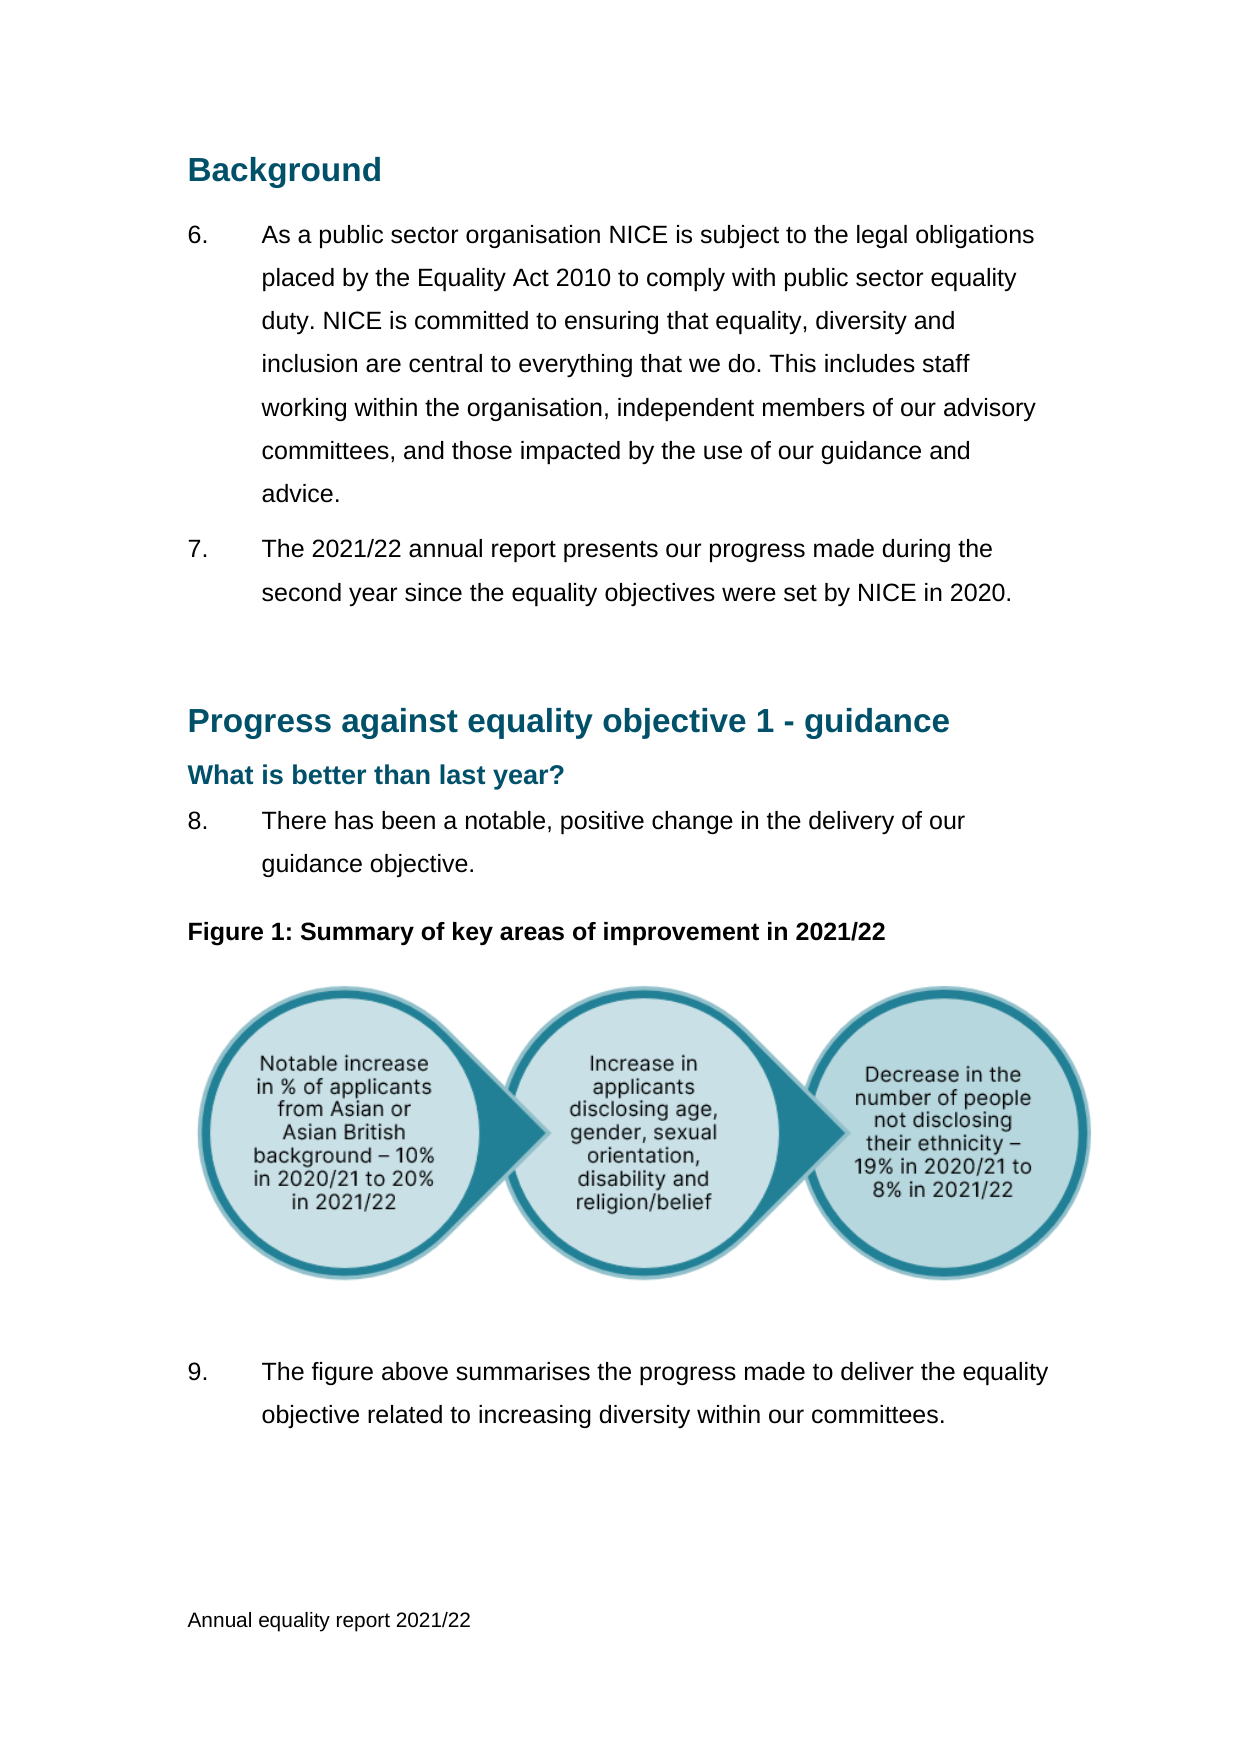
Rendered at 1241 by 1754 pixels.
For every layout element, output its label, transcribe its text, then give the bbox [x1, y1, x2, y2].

list The figure above summarises the progress made to deliver the equality objective related to increasing diversity within our committees. [187, 1357, 1053, 1429]
text Figure 1: Summary of key areas of improvement in 2021/22 [187, 917, 1053, 946]
list The 2021/22 annual report presents our progress made during the second year since the equality objectives were set by NICE in 2020. [187, 534, 1053, 606]
subtitle What is better than last year? [187, 759, 1053, 790]
list There has been a notable, positive change in the delivery of our guidance objective. [187, 806, 1053, 878]
subtitle Progress against equality objective 1 - guidance [187, 701, 1053, 740]
picture [187, 981, 1096, 1289]
subtitle Background [187, 150, 1053, 188]
list As a public sector organisation NICE is subject to the legal obligations placed by the Equality Act 2010 to comply with public sector equality duty. NICE is committed to ensuring that equality, diversity and inclusion are central to everything that we do. This includes staff working within the organisation, independent members of our advisory committees, and those impacted by the use of our guidance and advice. [187, 220, 1053, 508]
